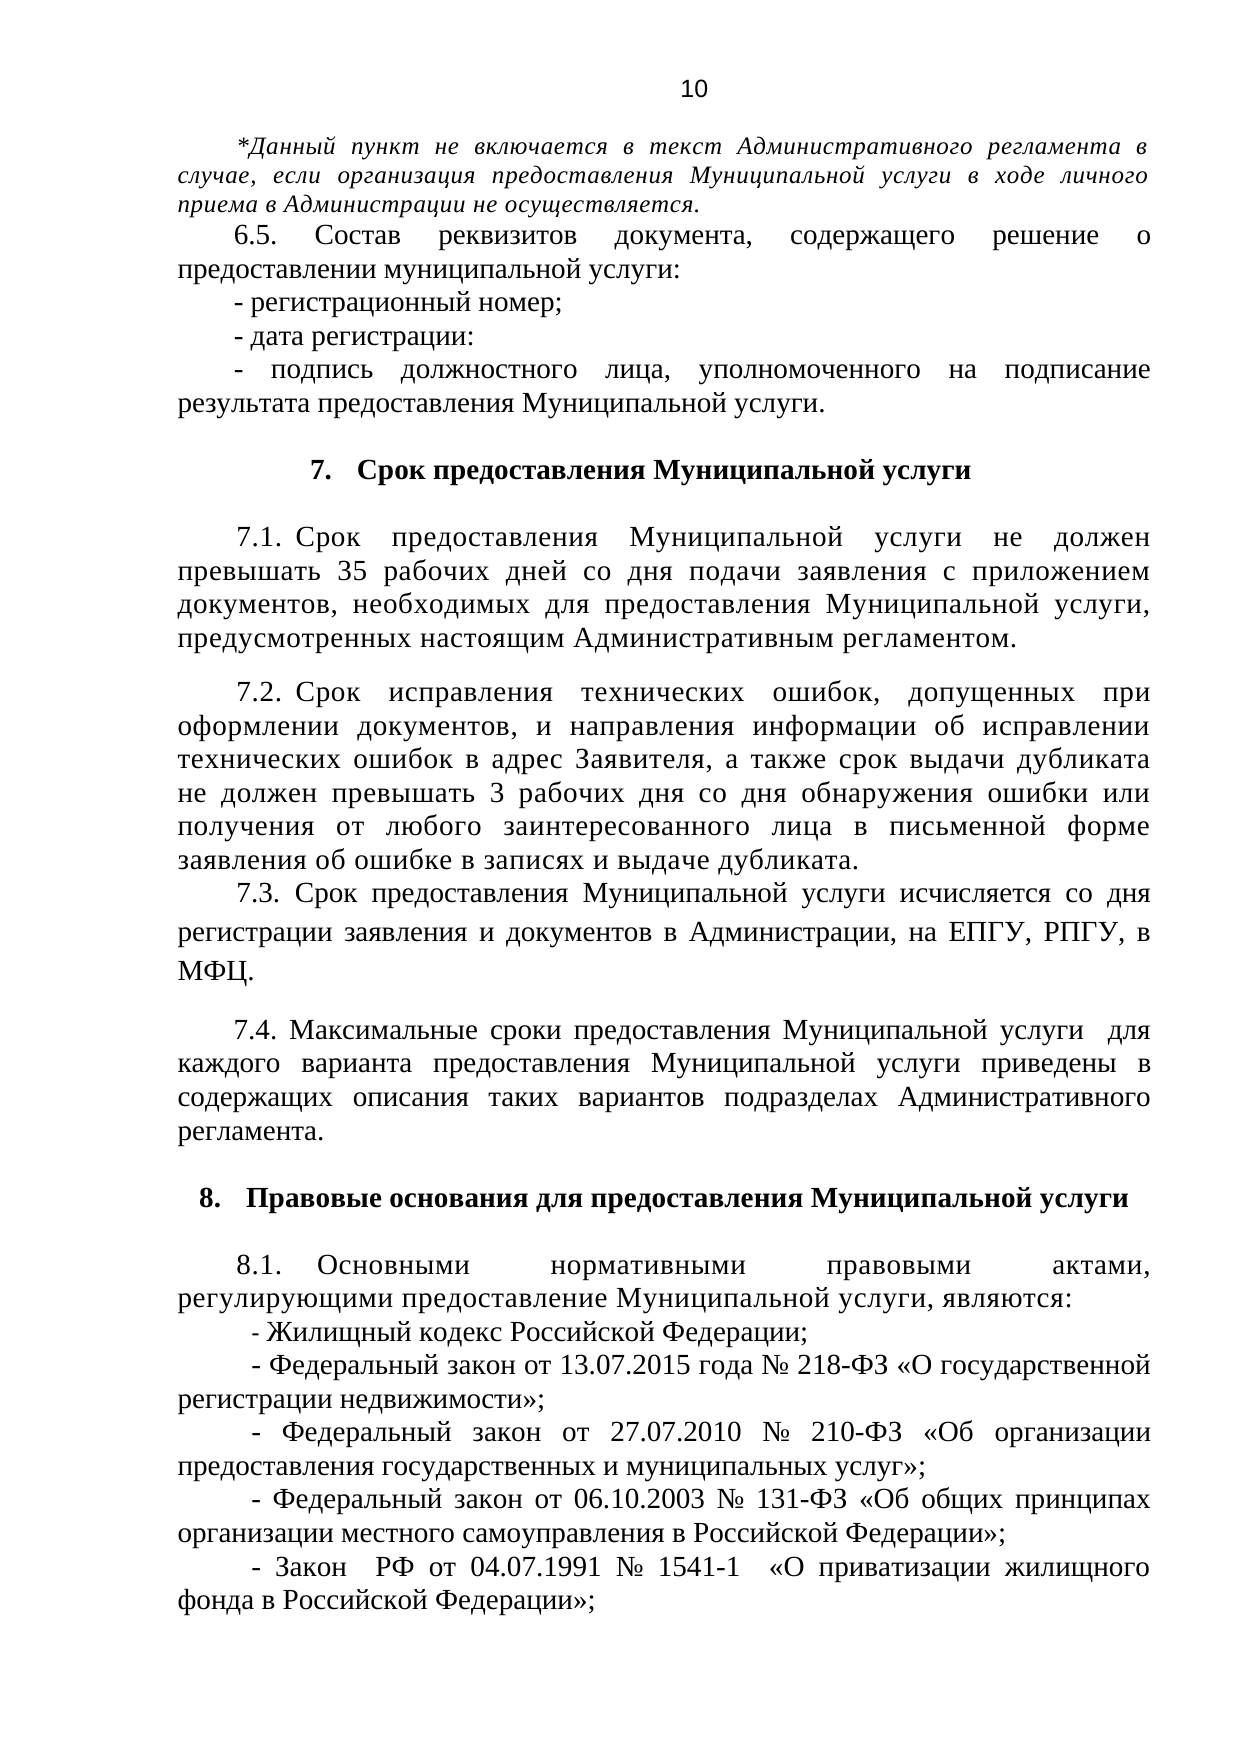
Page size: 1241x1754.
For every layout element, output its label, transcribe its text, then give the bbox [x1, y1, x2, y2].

text - Федеральный закон от 13.07.2015 года № 218-ФЗ «О государственной регистрации недвижимости»; [177, 1347, 1152, 1414]
text 7.4. Максимальные сроки предоставления Муниципальной услуги для каждого варианта предоставления Муниципальной услуги приведены в содержащих описания таких вариантов подразделах Административного регламента. [177, 1012, 1152, 1146]
text - регистрационный номер; [177, 284, 1152, 318]
list Срок предоставления Муниципальной услуги исчисляется со дня регистрации заявления и документов в Администрации, на ЕПГУ, РПГУ, в МФЦ. [177, 876, 1152, 986]
list Правовые основания для предоставления Муниципальной услуги [177, 1180, 1152, 1213]
text - Закон РФ от 04.07.1991 № 1541-1 «О приватизации жилищного фонда в Российской Федерации»; [177, 1549, 1152, 1616]
list Срок предоставления Муниципальной услуги [130, 452, 1152, 486]
list Срок исправления технических ошибок, допущенных при оформлении документов, и направления информации об исправлении технических ошибок в адрес Заявителя, а также срок выдачи дубликата не должен превышать 3 рабочих дня со дня обнаружения ошибки или получения от любого заинтересованного лица в письменной форме заявления об ошибке в записях и выдаче дубликата. [177, 674, 1152, 876]
text - Жилищный кодекс Российской Федерации; [177, 1314, 1152, 1347]
text - Федеральный закон от 27.07.2010 № 210-ФЗ «Об организации предоставления государственных и муниципальных услуг»; [177, 1414, 1152, 1482]
text - дата регистрации: [177, 318, 1152, 352]
text 6.5. Состав реквизитов документа, содержащего решение о предоставлении муниципальной услуги: [177, 217, 1152, 284]
text - Федеральный закон от 06.10.2003 № 131-ФЗ «Об общих принципах организации местного самоуправления в Российской Федерации»; [177, 1482, 1152, 1549]
list Основными нормативными правовыми актами, регулирующими предоставление Муниципальной услуги, являются: [177, 1247, 1152, 1314]
list Срок предоставления Муниципальной услуги не должен превышать 35 рабочих дней со дня подачи заявления с приложением документов, необходимых для предоставления Муниципальной услуги, предусмотренных настоящим Административным регламентом. [177, 519, 1152, 653]
text - подпись должностного лица, уполномоченного на подписание результата предоставления Муниципальной услуги. [177, 352, 1152, 419]
text *Данный пункт не включается в текст Административного регламента в случае, если организация предоставления Муниципальной услуги в ходе личного приема в Администрации не осуществляется. [177, 131, 1152, 217]
